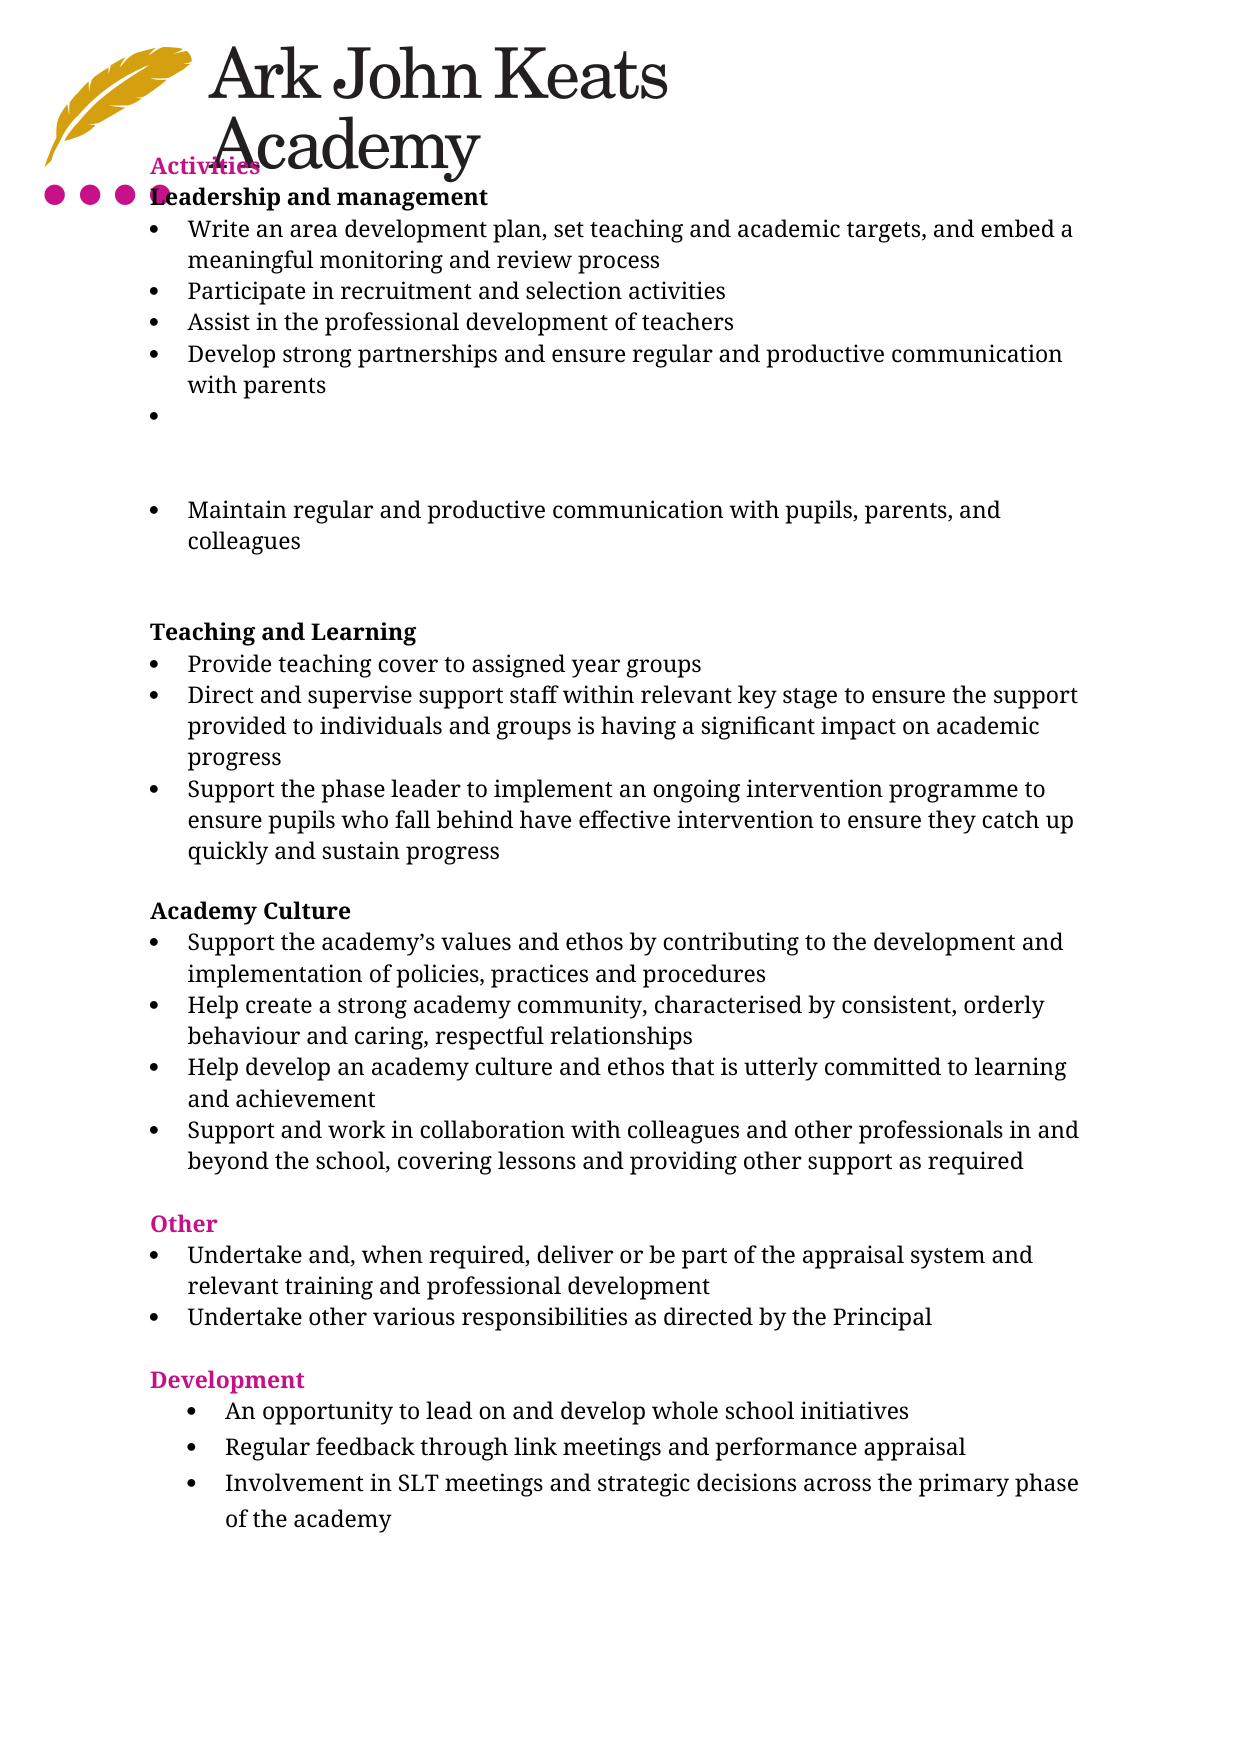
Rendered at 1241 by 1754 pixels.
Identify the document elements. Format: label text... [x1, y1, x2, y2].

list Direct and supervise support staff within relevant key stage to ensure the support provided to individuals and groups is having a significant impact on academic progress [150, 679, 1090, 772]
text Development [150, 1364, 1090, 1395]
list Help develop an academy culture and ethos that is utterly committed to learning and achievement [150, 1051, 1090, 1114]
list Support and work in collaboration with colleagues and other professionals in and beyond the school, covering lessons and providing other support as required [150, 1114, 1090, 1176]
text Academy Culture [150, 895, 1090, 926]
list Support the phase leader to implement an ongoing intervention programme to ensure pupils who fall behind have effective intervention to ensure they catch up quickly and sustain progress [150, 772, 1090, 895]
text Leadership and management [150, 181, 1090, 212]
list Write an area development plan, set teaching and academic targets, and embed a meaningful monitoring and review process [150, 212, 1090, 275]
list An opportunity to lead on and develop whole school initiatives [187, 1395, 1090, 1426]
list Undertake other various responsibilities as directed by the Principal [150, 1301, 1090, 1332]
list Maintain regular and productive communication with pupils, parents, and colleagues [150, 494, 1090, 585]
list Provide teaching cover to assigned year groups [150, 647, 1090, 679]
list Involvement in SLT meetings and strategic decisions across the primary phase of the academy [187, 1467, 1090, 1534]
list Help create a strong academy community, characterised by consistent, orderly behaviour and caring, respectful relationships [150, 989, 1090, 1051]
list Undertake and, when required, deliver or be part of the appraisal system and relevant training and professional development [150, 1239, 1090, 1301]
list Participate in recruitment and selection activities [150, 275, 1090, 306]
text Activities [150, 150, 1090, 181]
list Support the academy’s values and ethos by contributing to the development and implementation of policies, practices and procedures [150, 926, 1090, 989]
text Teaching and Learning [150, 616, 1090, 647]
text Other [150, 1207, 1090, 1239]
list Regular feedback through link meetings and performance appraisal [187, 1431, 1090, 1462]
list Assist in the professional development of teachers [150, 306, 1090, 337]
picture [0, 0, 1219, 253]
list Develop strong partnerships and ensure regular and productive communication with parents [150, 337, 1090, 400]
